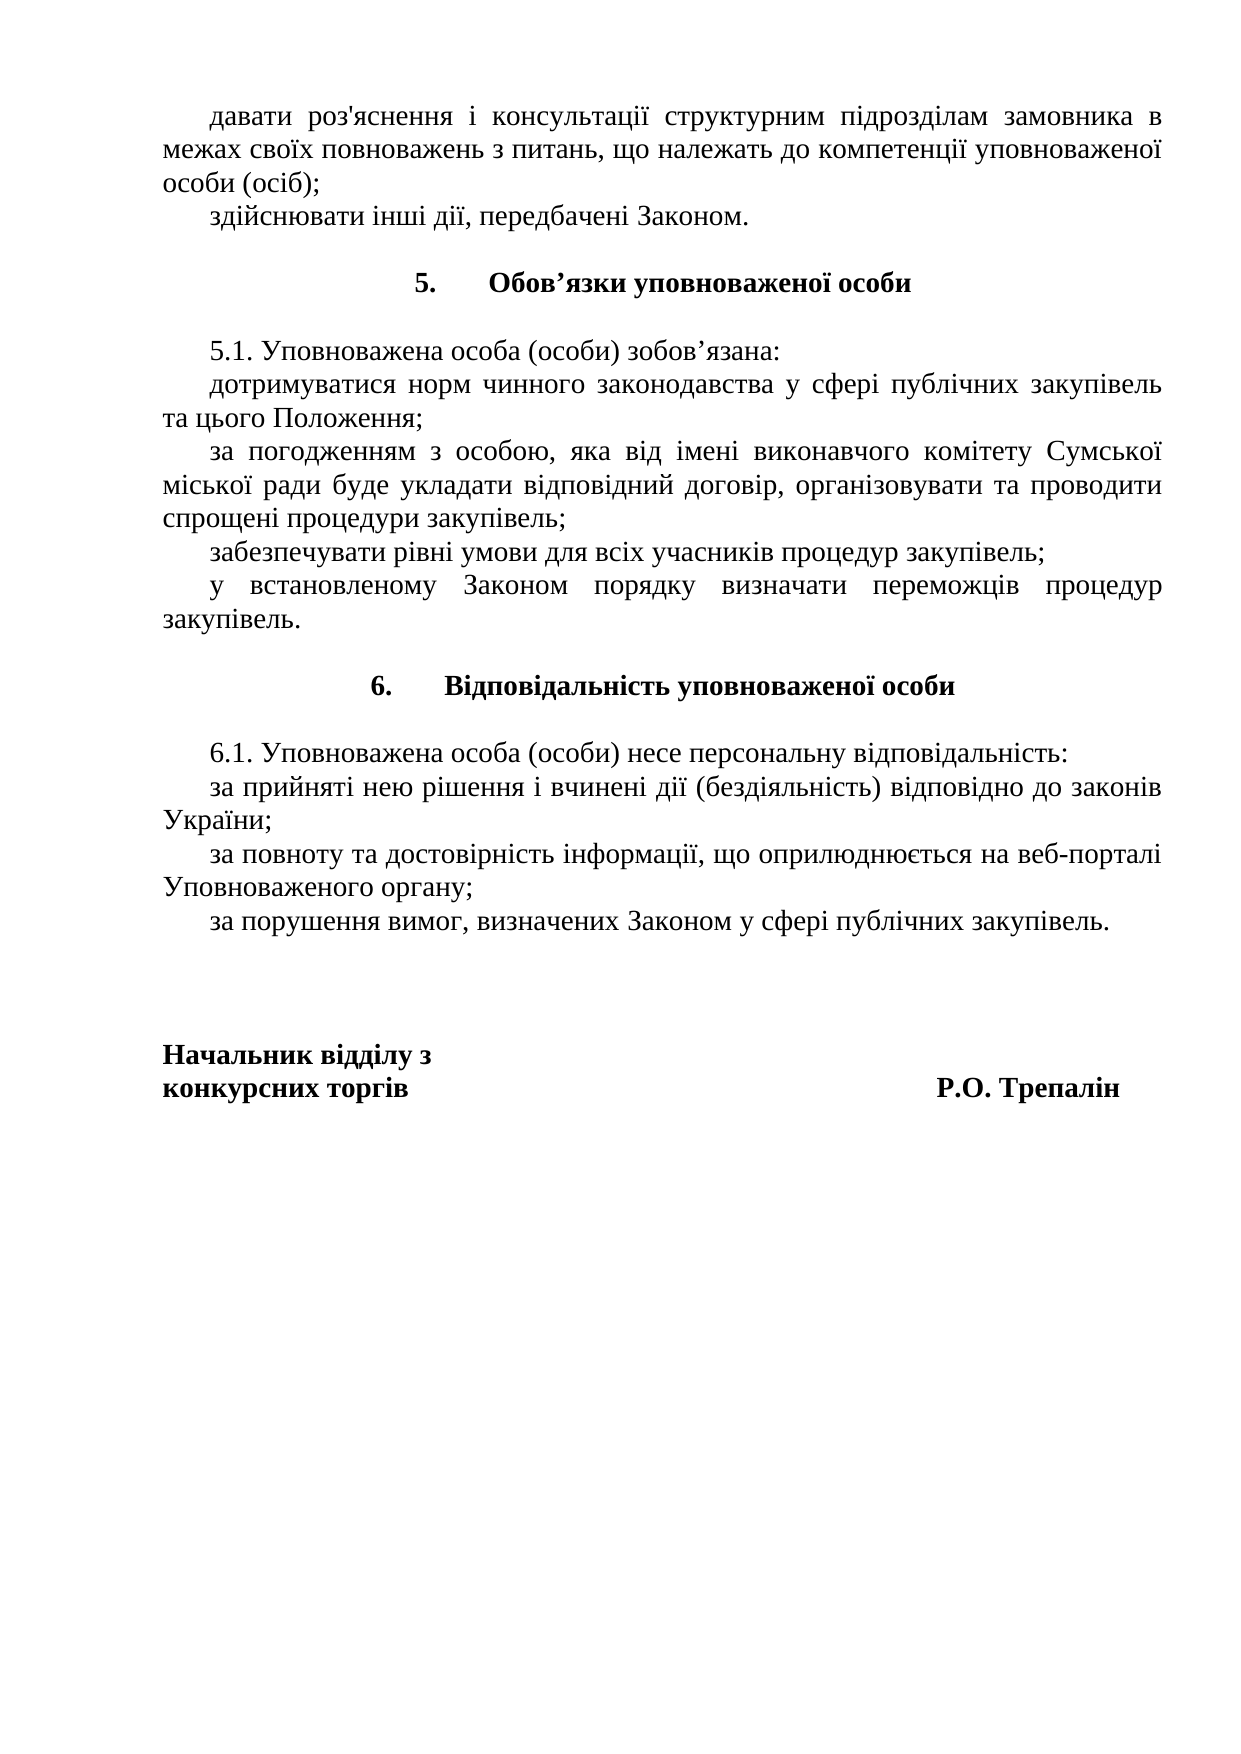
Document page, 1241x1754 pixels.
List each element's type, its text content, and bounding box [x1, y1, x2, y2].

text 6.1. Уповноважена особа (особи) несе персональну відповідальність: [162, 735, 1163, 769]
list Відповідальність уповноваженої особи [162, 668, 1163, 702]
text за погодженням з особою, яка від імені виконавчого комітету Сумської міської ради буде укладати відповідний договір, організовувати та проводити спрощені процедури закупівель; [162, 433, 1163, 534]
text 5.1. Уповноважена особа (особи) зобов’язана: [162, 333, 1163, 366]
text забезпечувати рівні умови для всіх учасників процедур закупівель; [162, 534, 1163, 567]
text за порушення вимог, визначених Законом у сфері публічних закупівель. [162, 903, 1163, 936]
list Обов’язки уповноваженої особи [162, 266, 1163, 299]
text здійснювати інші дії, передбачені Законом. [162, 198, 1163, 232]
text Начальник відділу з [162, 1037, 1163, 1071]
text у встановленому Законом порядку визначати переможців процедур закупівель. [162, 567, 1163, 634]
text конкурсних торгів Р.О. Трепалін [162, 1071, 1163, 1104]
text давати роз'яснення і консультації структурним підрозділам замовника в межах своїх повноважень з питань, що належать до компетенції уповноваженої особи (осіб); [162, 98, 1163, 198]
text за прийняті нею рішення і вчинені дії (бездіяльність) відповідно до законів України; [162, 769, 1163, 836]
text дотримуватися норм чинного законодавства у сфері публічних закупівель та цього Положення; [162, 366, 1163, 433]
text за повноту та достовірність інформації, що оприлюднюється на веб-порталі Уповноваженого органу; [162, 836, 1163, 903]
